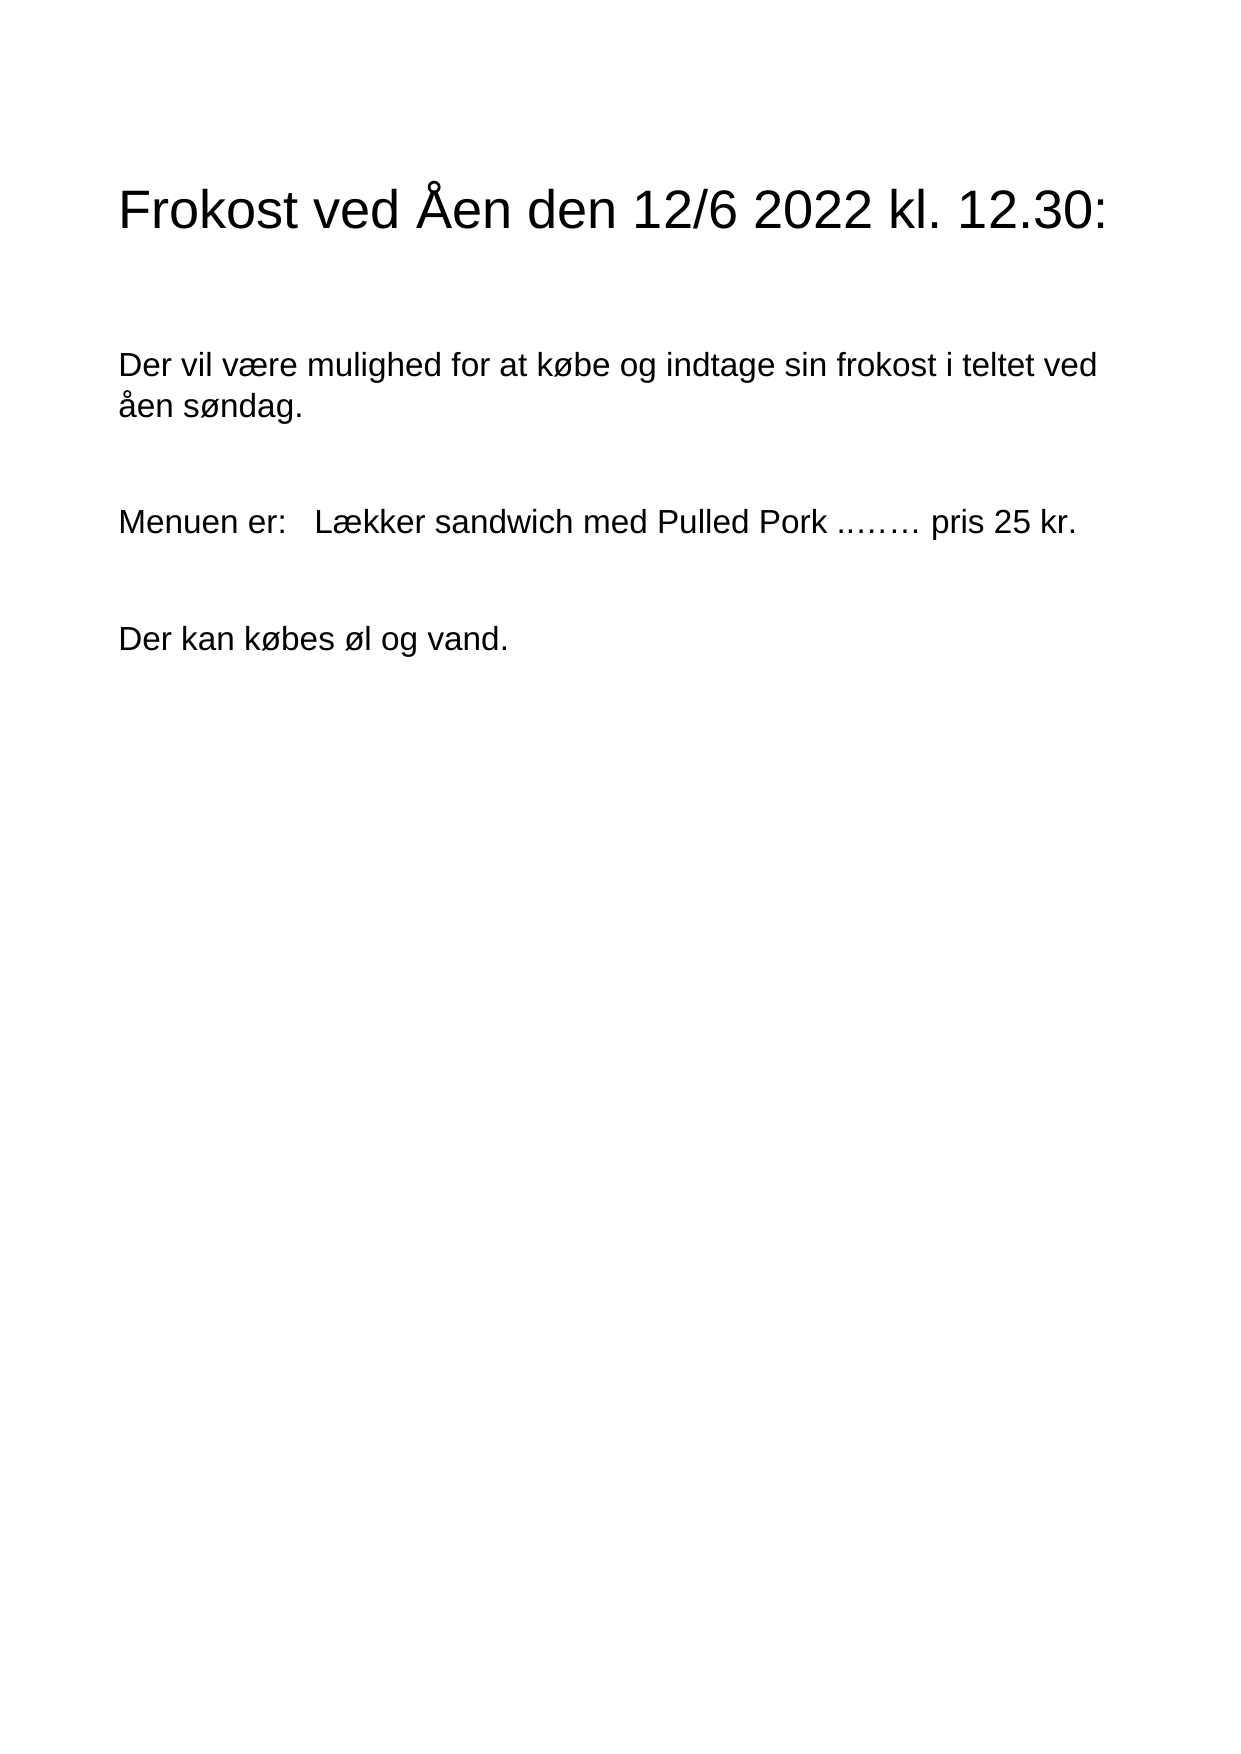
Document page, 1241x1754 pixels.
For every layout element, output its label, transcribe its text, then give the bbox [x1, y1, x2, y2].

text Der kan købes øl og vand. [118, 619, 1122, 657]
text Der vil være mulighed for at købe og indtage sin frokost i teltet ved åen søndag. [118, 345, 1122, 425]
text Menuen er: Lækker sandwich med Pulled Pork ..…… pris 25 kr. [118, 503, 1122, 541]
text Frokost ved Åen den 12/6 2022 kl. 12.30: [118, 177, 1122, 239]
